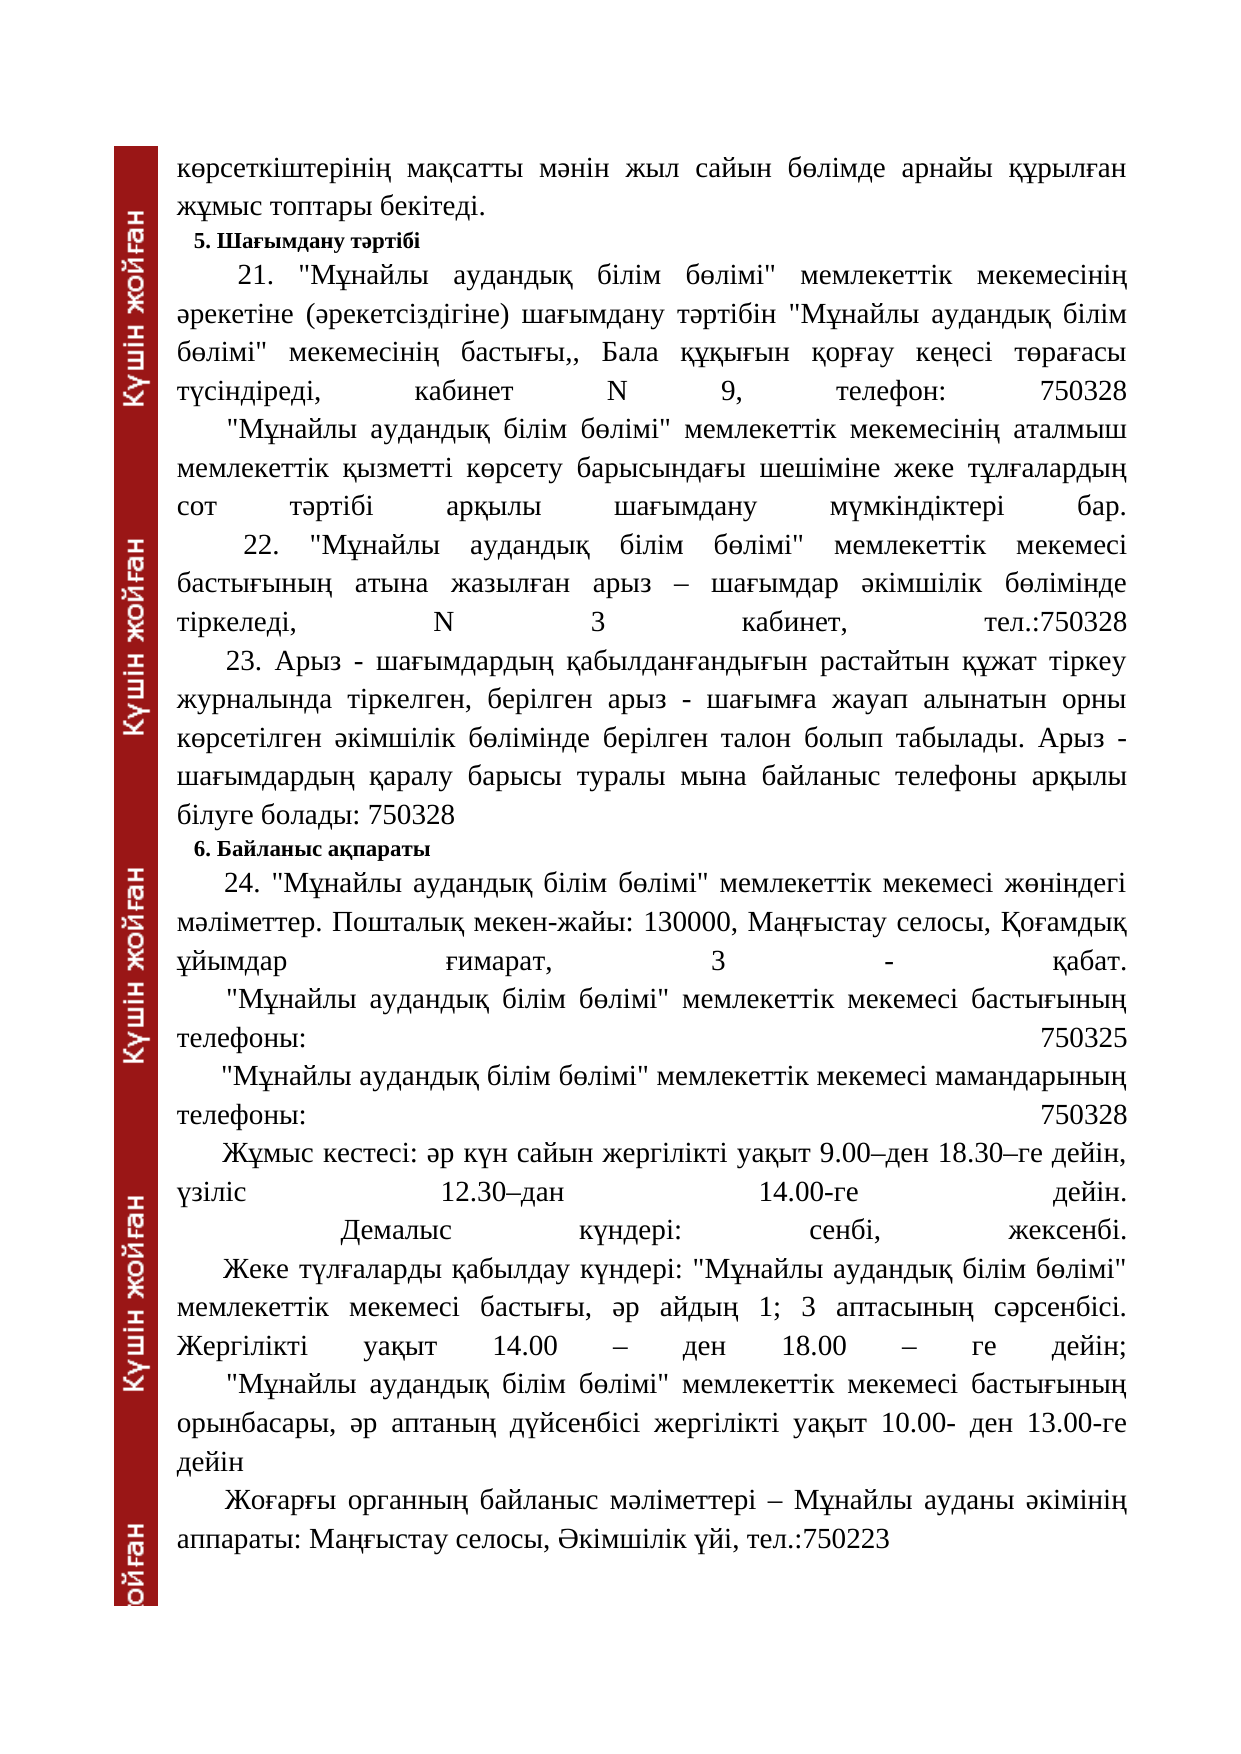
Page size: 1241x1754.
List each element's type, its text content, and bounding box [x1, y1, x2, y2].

text 21. "Мұнайлы аудандық білім бөлімі" мемлекеттік мекемесінің әрекетіне (әрекетсіздігіне) шағымдану тәртібін "Мұнайлы аудандық білім бөлімі" мекемесінің бастығы,, Бала құқығын қорғау кеңесі төрағасы түсіндіреді, кабинет N 9, телефон: 750328 "Мұнайлы аудандық білім бөлімі" мемлекеттік мекемесінің аталмыш мемлекеттік қызметті көрсету барысындағы шешіміне жеке тұлғалардың сот тәртібі арқылы шағымдану мүмкіндіктері бар. 22. "Мұнайлы аудандық білім бөлімі" мемлекеттік мекемесі бастығының атына жазылған арыз – шағымдар әкімшілік бөлімінде тіркеледі, N 3 кабинет, тел.:750328 23. Арыз - шағымдардың қабылданғандығын растайтын құжат тіркеу журналында тіркелген, берілген арыз - шағымға жауап алынатын орны көрсетілген әкімшілік бөлімінде берілген талон болып табылады. Арыз - шағымдардың қаралу барысы туралы мына байланыс телефоны арқылы білуге болады: 750328 [112, 257, 1128, 830]
picture [114, 862, 158, 866]
picture [114, 1554, 158, 1606]
picture [114, 222, 158, 227]
text 24. "Мұнайлы аудандық білім бөлімі" мемлекеттік мекемесі жөніндегі мәліметтер. Пошталық мекен-жайы: 130000, Маңғыстау селосы, Қоғамдық ұйымдар ғимарат, 3 - қабат. "Мұнайлы аудандық білім бөлімі" мемлекеттік мекемесі бастығының телефоны: 750325 "Мұнайлы аудандық білім бөлімі" мемлекеттік мекемесі мамандарының телефоны: 750328 Жұмыс кестесі: әр күн сайын жергілікті уақыт 9.00–ден 18.30–ге дейін, үзіліс 12.30–дан 14.00-ге дейін. Демалыс күндері: сенбі, жексенбі. Жеке түлғаларды қабылдау күндері: "Мұнайлы аудандық білім бөлімі" мемлекеттік мекемесі бастығы, әр айдың 1; 3 аптасының сәрсенбісі. Жергілікті уақыт 14.00 – ден 18.00 – ге дейін; "Мұнайлы аудандық білім бөлімі" мемлекеттік мекемесі бастығының орынбасары, әр аптаның дүйсенбісі жергілікті уақыт 10.00- ден 13.00-ге дейін Жоғарғы органның байланыс мәліметтері – Мұнайлы ауданы әкімінің аппараты: Маңғыстау селосы, Әкімшілік үйі, тел.:750223 [112, 866, 1128, 1554]
text 5. Шағымдану тәртібі [112, 227, 1128, 253]
picture [114, 830, 158, 835]
picture [114, 146, 158, 150]
picture [114, 253, 158, 257]
text 6. Байланыс ақпараты [112, 835, 1128, 862]
